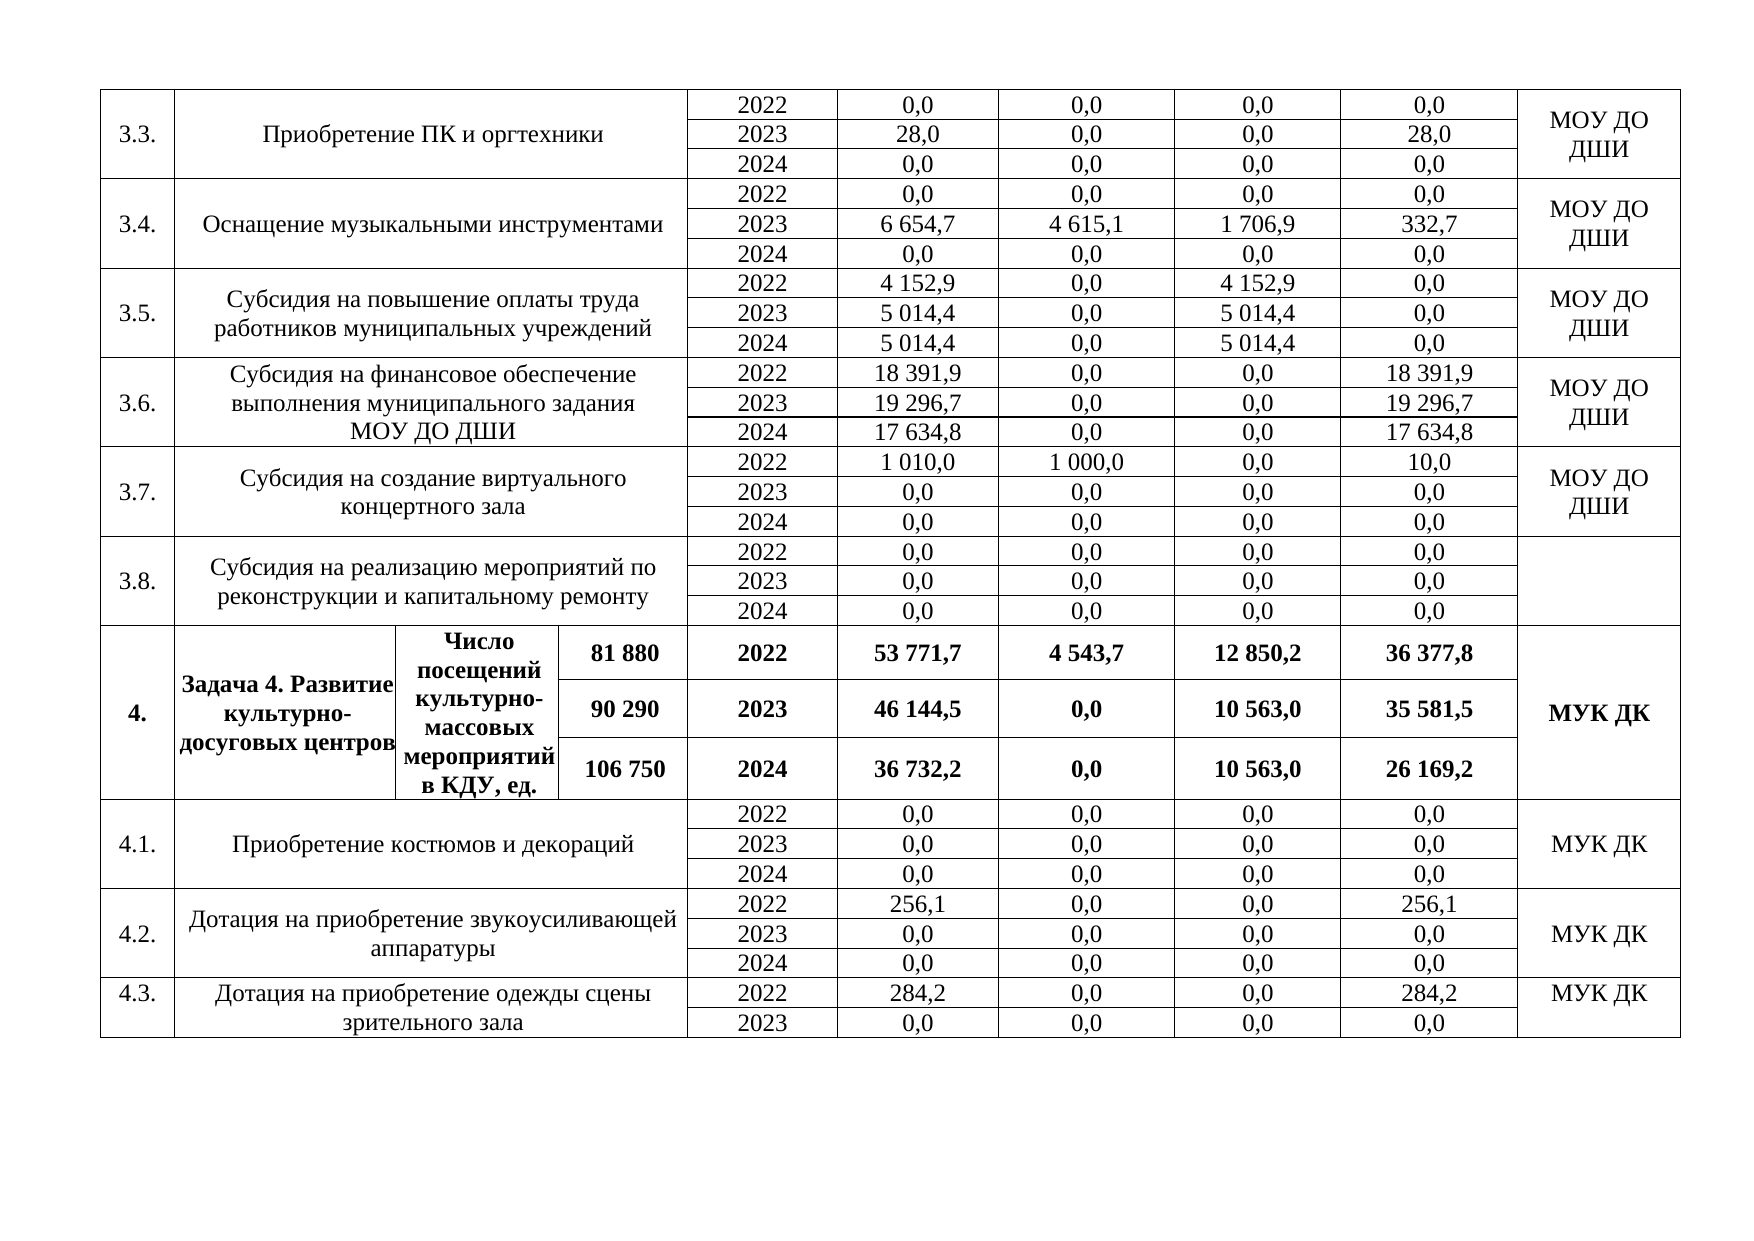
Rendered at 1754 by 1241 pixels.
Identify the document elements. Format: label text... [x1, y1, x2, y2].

table_cell 0,0 [1341, 919, 1517, 947]
table_cell 0,0 [1341, 949, 1517, 977]
table_cell Оснащение музыкальными инструментами [175, 179, 687, 267]
table_cell 0,0 [999, 859, 1174, 888]
table_cell 19 296,7 [1341, 388, 1517, 416]
table_cell Субсидия на реализацию мероприятий по реконструкции и капитальному ремонту [175, 537, 687, 625]
table_cell 0,0 [1175, 537, 1340, 565]
table_cell 0,0 [999, 889, 1174, 918]
table_cell 0,0 [838, 566, 998, 595]
table_cell 2024 [688, 328, 837, 357]
table_cell 28,0 [838, 120, 998, 148]
table_cell МОУ ДО ДШИ [1518, 447, 1680, 536]
table_cell Приобретение костюмов и декораций [175, 800, 687, 888]
table_cell 2023 [688, 680, 837, 737]
table_cell 81 880 [559, 626, 687, 679]
table_cell 2022 [688, 978, 837, 1007]
table_cell 1 010,0 [838, 447, 998, 476]
table_cell 0,0 [1175, 919, 1340, 947]
table_cell 0,0 [1341, 537, 1517, 565]
table_cell МОУ ДО ДШИ [1518, 358, 1680, 446]
table_cell 0,0 [999, 738, 1174, 798]
table_cell 0,0 [999, 388, 1174, 416]
table_cell 4.1. [101, 800, 174, 888]
table_cell 3.5. [101, 269, 174, 357]
table_cell 0,0 [999, 149, 1174, 178]
table_cell 18 391,9 [1341, 358, 1517, 387]
table_cell 2023 [688, 1008, 837, 1037]
table_cell МУК ДК [1518, 889, 1680, 977]
table_cell Дотация на приобретение звукоусиливающей аппаратуры [175, 889, 687, 977]
table_cell Дотация на приобретение одежды сцены зрительного зала [175, 978, 687, 1037]
table_cell МУК ДК [1518, 978, 1680, 1037]
table_cell 0,0 [1341, 859, 1517, 888]
table_cell 0,0 [1175, 447, 1340, 476]
table_cell 0,0 [1175, 978, 1340, 1007]
table_cell 0,0 [999, 269, 1174, 297]
table_cell 256,1 [1341, 889, 1517, 918]
table_cell 0,0 [1175, 507, 1340, 536]
table_cell 0,0 [999, 1008, 1174, 1037]
table_cell 28,0 [1341, 120, 1517, 148]
table_cell 3.4. [101, 179, 174, 267]
table_cell 3.3. [101, 90, 174, 178]
table_cell 0,0 [1341, 179, 1517, 208]
table_cell 19 296,7 [838, 388, 998, 416]
table_cell 46 144,5 [838, 680, 998, 737]
table_cell 0,0 [1175, 566, 1340, 595]
table_cell 0,0 [1175, 179, 1340, 208]
table_cell 0,0 [1175, 90, 1340, 118]
table_cell 2023 [688, 120, 837, 148]
table_cell 0,0 [838, 90, 998, 118]
table_cell 0,0 [1341, 149, 1517, 178]
table_cell 0,0 [1175, 829, 1340, 858]
table_cell 0,0 [1175, 477, 1340, 506]
table_cell 0,0 [999, 566, 1174, 595]
table_cell 0,0 [999, 90, 1174, 118]
table_cell 4 152,9 [838, 269, 998, 297]
table_cell 3.7. [101, 447, 174, 536]
table_cell 36 732,2 [838, 738, 998, 798]
table_cell МОУ ДО ДШИ [1518, 90, 1680, 178]
table_cell Субсидия на создание виртуального концертного зала [175, 447, 687, 536]
table_cell 3.8. [101, 537, 174, 625]
table_cell 5 014,4 [1175, 328, 1340, 357]
table_cell МУК ДК [1518, 800, 1680, 888]
table_cell 2022 [688, 179, 837, 208]
table_cell 0,0 [999, 477, 1174, 506]
table_cell 0,0 [838, 829, 998, 858]
table_cell 0,0 [838, 919, 998, 947]
table_cell 2023 [688, 388, 837, 416]
table_cell 0,0 [838, 239, 998, 267]
table_cell 4. [101, 626, 174, 798]
table_cell 2022 [688, 269, 837, 297]
table_cell 0,0 [838, 537, 998, 565]
table_cell [1518, 537, 1680, 625]
table_cell 90 290 [559, 680, 687, 737]
table_cell 2023 [688, 298, 837, 327]
table_cell 0,0 [1175, 949, 1340, 977]
table_cell 0,0 [1341, 566, 1517, 595]
table_cell 17 634,8 [838, 418, 998, 446]
table_cell МОУ ДО ДШИ [1518, 179, 1680, 267]
table_cell 2024 [688, 596, 837, 625]
table_cell 0,0 [1175, 859, 1340, 888]
table_cell 2023 [688, 566, 837, 595]
table_cell 0,0 [1175, 800, 1340, 828]
table_cell Субсидия на финансовое обеспечение выполнения муниципального задания МОУ ДО ДШИ [175, 358, 687, 446]
table_cell 0,0 [999, 680, 1174, 737]
table_cell 0,0 [1175, 1008, 1340, 1037]
table_cell 0,0 [838, 149, 998, 178]
table_cell 0,0 [1341, 269, 1517, 297]
table_cell 0,0 [999, 120, 1174, 148]
table_cell 0,0 [1175, 120, 1340, 148]
table_cell 0,0 [838, 949, 998, 977]
table_cell 0,0 [1175, 239, 1340, 267]
table_cell 0,0 [838, 1008, 998, 1037]
table_cell 18 391,9 [838, 358, 998, 387]
table_cell 0,0 [838, 800, 998, 828]
table_cell 0,0 [1175, 889, 1340, 918]
table_cell 2024 [688, 239, 837, 267]
table_cell 284,2 [1341, 978, 1517, 1007]
table_cell 2022 [688, 800, 837, 828]
table_cell 0,0 [999, 537, 1174, 565]
table_cell 3.6. [101, 358, 174, 446]
table_cell 2022 [688, 358, 837, 387]
table_cell 4 543,7 [999, 626, 1174, 679]
table_cell 4.2. [101, 889, 174, 977]
table_cell 0,0 [999, 358, 1174, 387]
table_cell 0,0 [1341, 298, 1517, 327]
table_cell 0,0 [1341, 477, 1517, 506]
table_cell 0,0 [838, 179, 998, 208]
table_cell МОУ ДО ДШИ [1518, 269, 1680, 357]
table_cell 17 634,8 [1341, 418, 1517, 446]
table_cell Субсидия на повышение оплаты труда работников муниципальных учреждений [175, 269, 687, 357]
table_cell 0,0 [999, 829, 1174, 858]
table_cell 0,0 [1175, 418, 1340, 446]
table_cell 2024 [688, 149, 837, 178]
table_cell 2023 [688, 829, 837, 858]
table_cell 0,0 [838, 596, 998, 625]
table_cell 5 014,4 [1175, 298, 1340, 327]
table_cell 0,0 [999, 328, 1174, 357]
table_cell 0,0 [999, 919, 1174, 947]
table_cell 2023 [688, 209, 837, 238]
table_cell 0,0 [999, 298, 1174, 327]
table_cell МУК ДК [1518, 626, 1680, 798]
table_cell 284,2 [838, 978, 998, 1007]
table_cell 106 750 [559, 738, 687, 798]
table_cell 10 563,0 [1175, 738, 1340, 798]
table_cell 0,0 [1341, 800, 1517, 828]
table_cell 1 000,0 [999, 447, 1174, 476]
table_cell 2022 [688, 626, 837, 679]
table_cell 0,0 [1175, 358, 1340, 387]
table_cell 2024 [688, 949, 837, 977]
table_cell 0,0 [1341, 829, 1517, 858]
table_cell 2024 [688, 859, 837, 888]
table_cell Задача 4. Развитие культурно-досуговых центров [175, 626, 395, 798]
table_cell 0,0 [1341, 239, 1517, 267]
table_cell 10 563,0 [1175, 680, 1340, 737]
table_cell 0,0 [999, 596, 1174, 625]
table_cell 0,0 [999, 978, 1174, 1007]
table_cell Приобретение ПК и оргтехники [175, 90, 687, 178]
table_cell 0,0 [999, 507, 1174, 536]
table_cell 2023 [688, 919, 837, 947]
table_cell 332,7 [1341, 209, 1517, 238]
table_cell 0,0 [999, 418, 1174, 446]
table_cell 0,0 [1341, 1008, 1517, 1037]
table_cell Число посещений культурно-массовых мероприятий в КДУ, ед. [396, 626, 558, 798]
table_cell 0,0 [838, 859, 998, 888]
table_cell 10,0 [1341, 447, 1517, 476]
table_cell 2024 [688, 738, 837, 798]
table_cell 35 581,5 [1341, 680, 1517, 737]
table_cell 4.3. [101, 978, 174, 1037]
table_cell 0,0 [1175, 388, 1340, 416]
table_cell 2024 [688, 507, 837, 536]
table_cell 0,0 [1341, 507, 1517, 536]
table_cell 0,0 [999, 179, 1174, 208]
table_cell 4 615,1 [999, 209, 1174, 238]
table_cell 0,0 [1175, 596, 1340, 625]
table_cell 2022 [688, 447, 837, 476]
table_cell 0,0 [838, 477, 998, 506]
table_cell 256,1 [838, 889, 998, 918]
table_cell 53 771,7 [838, 626, 998, 679]
table_cell 12 850,2 [1175, 626, 1340, 679]
table_cell 0,0 [1341, 596, 1517, 625]
table_cell 2023 [688, 477, 837, 506]
table_cell 5 014,4 [838, 298, 998, 327]
table_cell 2022 [688, 537, 837, 565]
table_cell 2024 [688, 418, 837, 446]
table_cell 0,0 [999, 239, 1174, 267]
table_cell 0,0 [999, 800, 1174, 828]
table_cell 0,0 [1341, 90, 1517, 118]
table_cell 0,0 [999, 949, 1174, 977]
table_cell 5 014,4 [838, 328, 998, 357]
table_cell 0,0 [838, 507, 998, 536]
table_cell 2022 [688, 889, 837, 918]
table_cell 6 654,7 [838, 209, 998, 238]
table_cell 1 706,9 [1175, 209, 1340, 238]
table_cell 2022 [688, 90, 837, 118]
table_cell 0,0 [1341, 328, 1517, 357]
table_cell 0,0 [1175, 149, 1340, 178]
table_cell 36 377,8 [1341, 626, 1517, 679]
table_cell 4 152,9 [1175, 269, 1340, 297]
table_cell 26 169,2 [1341, 738, 1517, 798]
